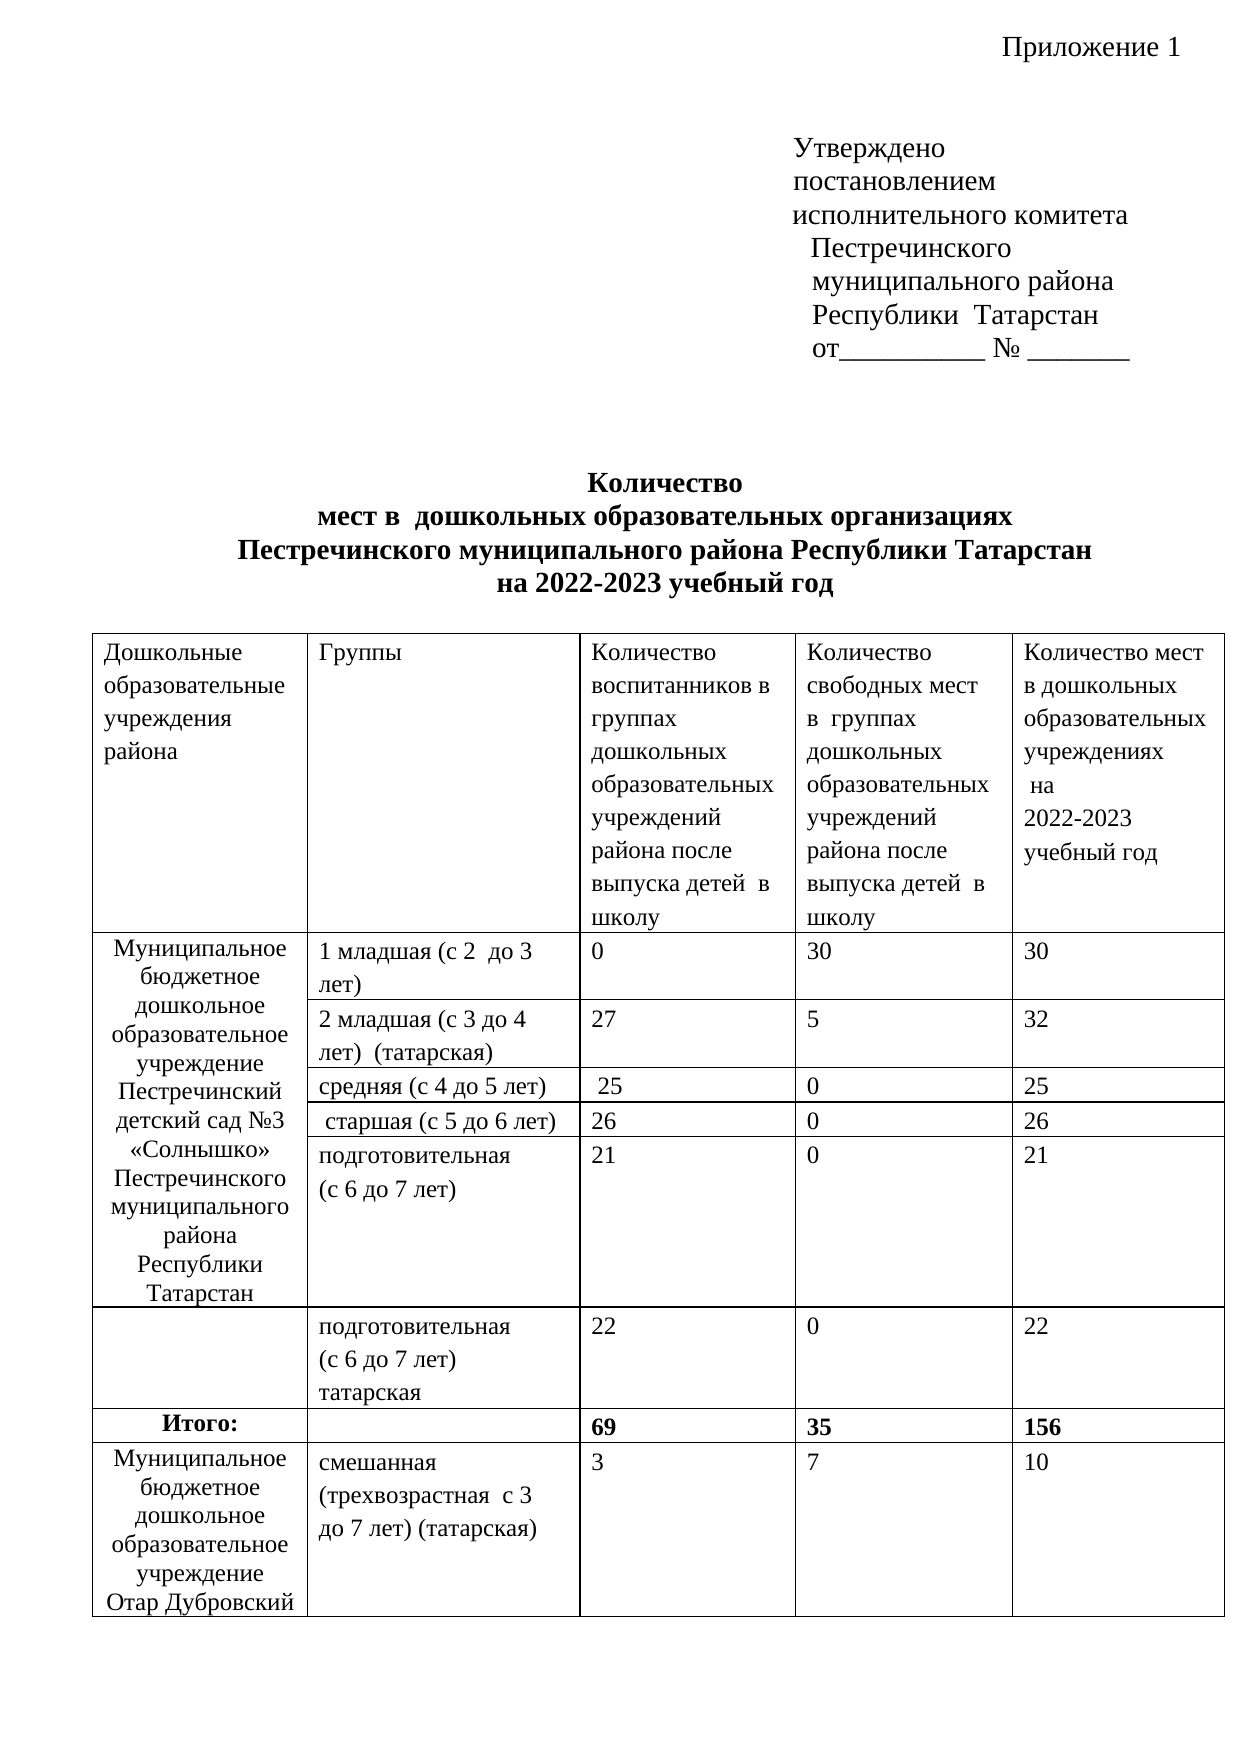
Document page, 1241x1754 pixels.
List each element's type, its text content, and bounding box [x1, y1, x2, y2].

table_cell старшая (с 5 до 6 лет) [308, 1103, 579, 1136]
table_cell 25 [1013, 1068, 1224, 1101]
table_cell 2 младшая (с 3 до 4 лет) (татарская) [308, 1000, 579, 1067]
table_cell 0 [796, 1137, 1012, 1306]
text мест в дошкольных образовательных организациях [156, 499, 1174, 532]
table_cell 27 [581, 1000, 795, 1067]
table_header Дошкольные образовательные учреждения района [93, 634, 307, 932]
table_cell 35 [796, 1409, 1012, 1442]
table_cell 0 [796, 1103, 1012, 1136]
table_cell подготовительная (с 6 до 7 лет) [308, 1137, 579, 1306]
table_cell 156 [1013, 1409, 1224, 1442]
table_cell 26 [581, 1103, 795, 1136]
table_cell 30 [1013, 933, 1224, 999]
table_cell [308, 1443, 579, 1616]
table_cell 26 [1013, 1103, 1224, 1136]
text Пестречинского муниципального района Республики Татарстан [156, 533, 1174, 566]
text Пестречинского муниципального района [156, 231, 1174, 297]
text Республики Татарстан [156, 298, 1174, 331]
text Количество [156, 466, 1174, 499]
table_cell средняя (с 4 до 5 лет) [308, 1068, 579, 1101]
table_cell 0 [796, 1068, 1012, 1101]
table_cell 25 [581, 1068, 795, 1101]
table_cell [308, 1409, 579, 1442]
table_cell Муниципальное бюджетное дошкольное образовательное учреждение Пестречинский детский сад №3 «Солнышко» Пестречинского муниципального района Республики Татарстан [93, 933, 307, 1306]
table_cell 22 [581, 1308, 795, 1407]
text от__________ № _______ [156, 331, 1174, 364]
table_cell 121 [581, 1409, 795, 1442]
table_cell 21 [1013, 1137, 1224, 1306]
table_cell подготовительная (с 6 до 7 лет) татарская [308, 1308, 579, 1407]
table_cell 30 [796, 933, 1012, 999]
table_header Группы [308, 634, 579, 932]
table_cell 22 [1013, 1308, 1224, 1407]
table_cell 5 [796, 1000, 1012, 1067]
table_cell 32 [1013, 1000, 1224, 1067]
text на 2022-2023 учебный год [156, 566, 1174, 599]
text постановлением [156, 164, 1174, 197]
table_cell 0 [581, 933, 795, 999]
table_cell [93, 1308, 307, 1407]
text исполнительного комитета [156, 198, 1174, 231]
table_cell 1 младшая (с 2 до 3 лет) [308, 933, 579, 999]
table_cell 7 [796, 1443, 1012, 1616]
table_header Количество воспитанников в группах дошкольных образовательных учреждений района после выпуска детей в школу [581, 634, 795, 932]
text Утверждено [156, 131, 1174, 164]
table_cell Итого: [93, 1409, 307, 1442]
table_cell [93, 1443, 307, 1616]
table_header Количество мест в дошкольных образовательных учреждениях на 2022-2023 учебный год [1013, 634, 1224, 932]
table_cell 3 [581, 1443, 795, 1616]
table_header Количество свободных мест в группах дошкольных образовательных учреждений района после выпуска детей в школу [796, 634, 1012, 932]
table_cell 21 [581, 1137, 795, 1306]
table_cell 10 [1013, 1443, 1224, 1616]
table_cell 0 [796, 1308, 1012, 1407]
text Приложение 1 [118, 29, 1181, 63]
